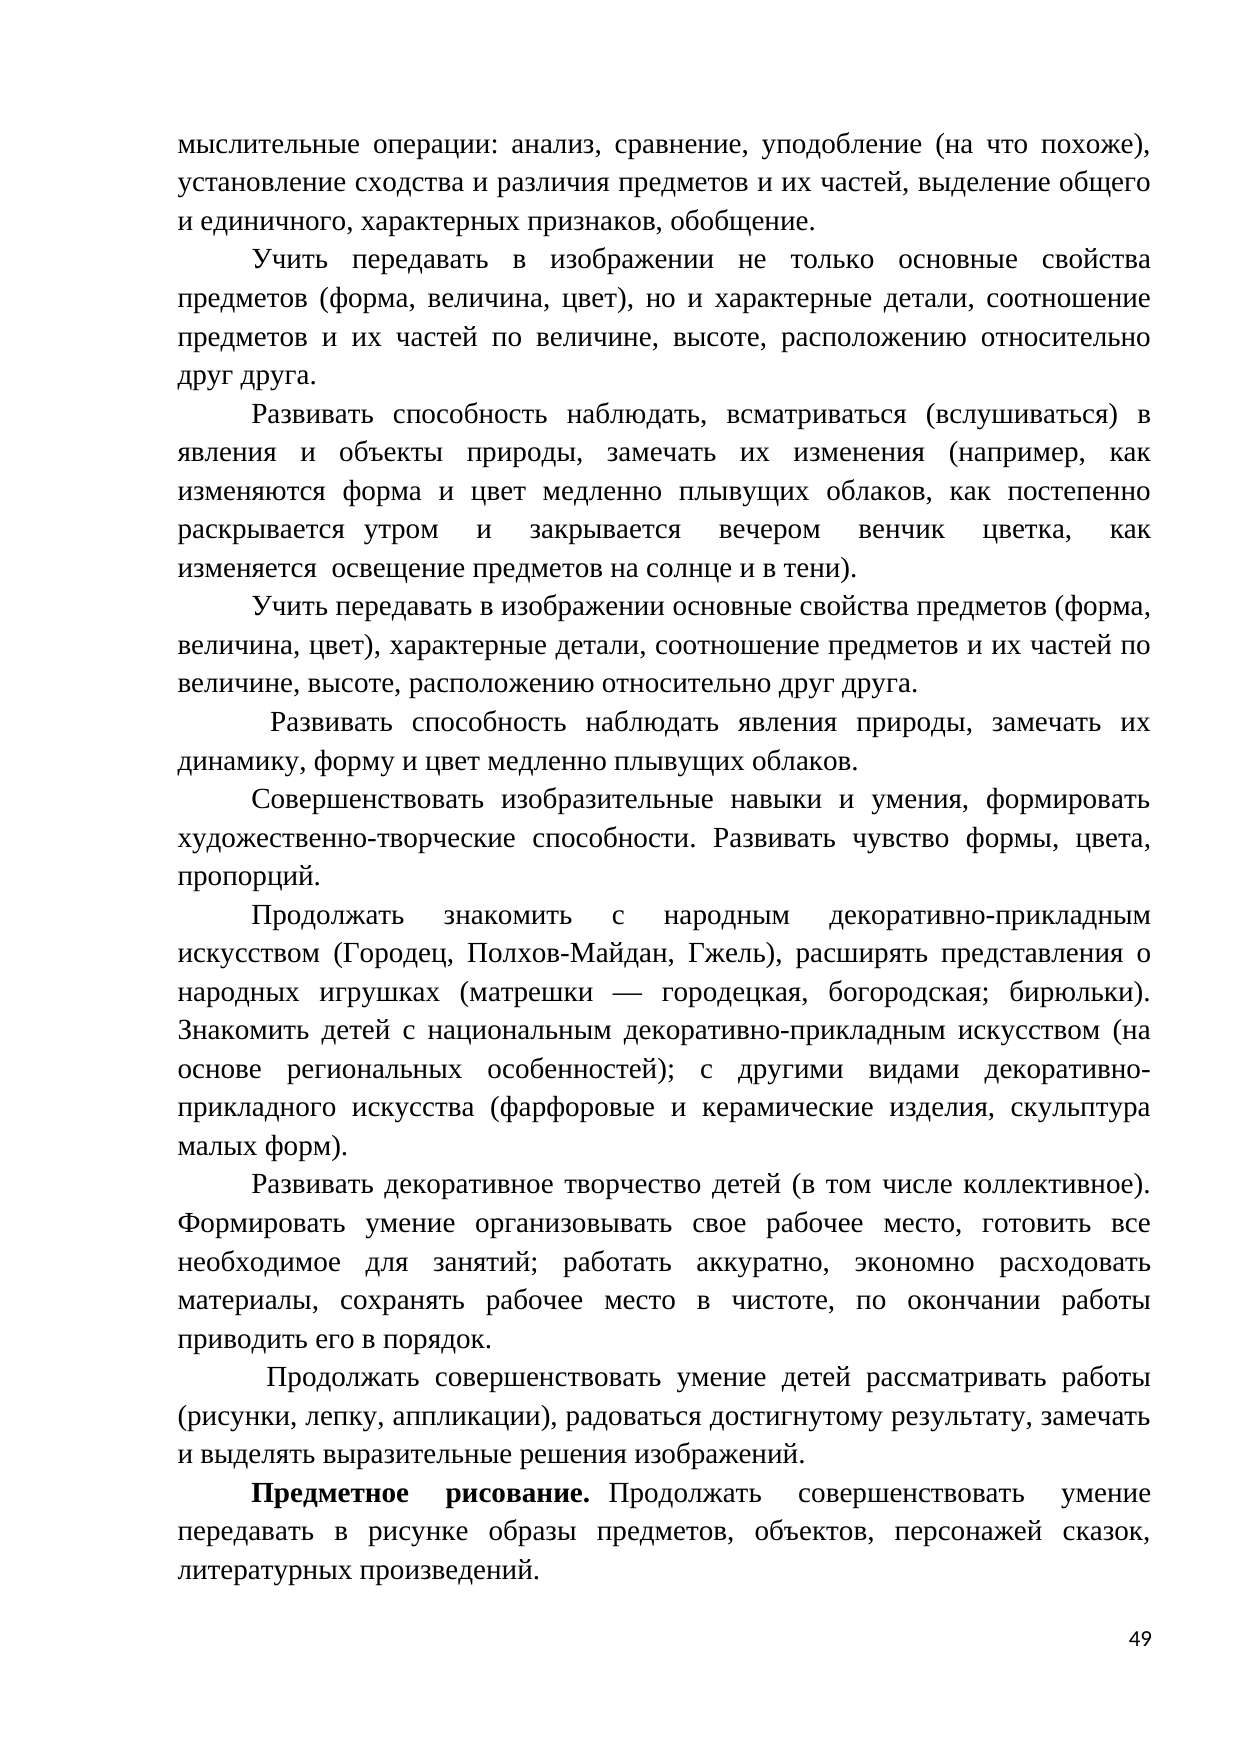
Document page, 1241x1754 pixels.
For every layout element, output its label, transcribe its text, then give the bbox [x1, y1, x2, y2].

text Продолжать знакомить с народным декоративно-прикладным искусством (Городец, Полхов-Майдан, Гжель), расширять представления о народных игрушках (матрешки — городецкая, богородская; бирюльки). Знакомить детей с национальным декоративно-прикладным искусством (на основе региональных особенностей); с другими видами декоративно-прикладного искусства (фарфоровые и керамические изделия, скульптура малых форм). [177, 897, 1152, 1162]
text Совершенствовать изобразительные навыки и умения, формировать художественно-творческие способности. Развивать чувство формы, цвета, пропорций. [177, 781, 1152, 892]
text Учить передавать в изображении основные свойства предметов (форма, величина, цвет), характерные детали, соотношение предметов и их частей по величине, высоте, расположению относительно друг друга. [177, 588, 1152, 699]
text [177, 126, 1152, 237]
text Развивать способность наблюдать, всматриваться (вслушиваться) в явления и объекты природы, замечать их изменения (например, как изменяются форма и цвет медленно плывущих облаков, как постепенно раскрывается утром и закрывается вечером венчик цветка, как изменяется освещение предметов на солнце и в тени). [177, 396, 1152, 583]
text Предметное рисование. Продолжать совершенствовать умение передавать в рисунке образы предметов, объектов, персонажей сказок, литературных произведений. [177, 1475, 1152, 1586]
text Развивать способность наблюдать явления природы, замечать их динамику, форму и цвет медленно плывущих облаков. [177, 704, 1152, 776]
text Учить передавать в изображении не только основные свойства предметов (форма, величина, цвет), но и характерные детали, соотношение предметов и их частей по величине, высоте, расположению относительно друг друга. [177, 242, 1152, 391]
text Продолжать совершенствовать умение детей рассматривать работы (рисунки, лепку, аппликации), радоваться достигнутому результату, замечать и выделять выразительные решения изображений. [177, 1359, 1152, 1470]
text Развивать декоративное творчество детей (в том числе коллективное). Формировать умение организовывать свое рабочее место, готовить все необходимое для занятий; работать аккуратно, экономно расходовать материалы, сохранять рабочее место в чистоте, по окончании работы приводить его в порядок. [177, 1167, 1152, 1354]
